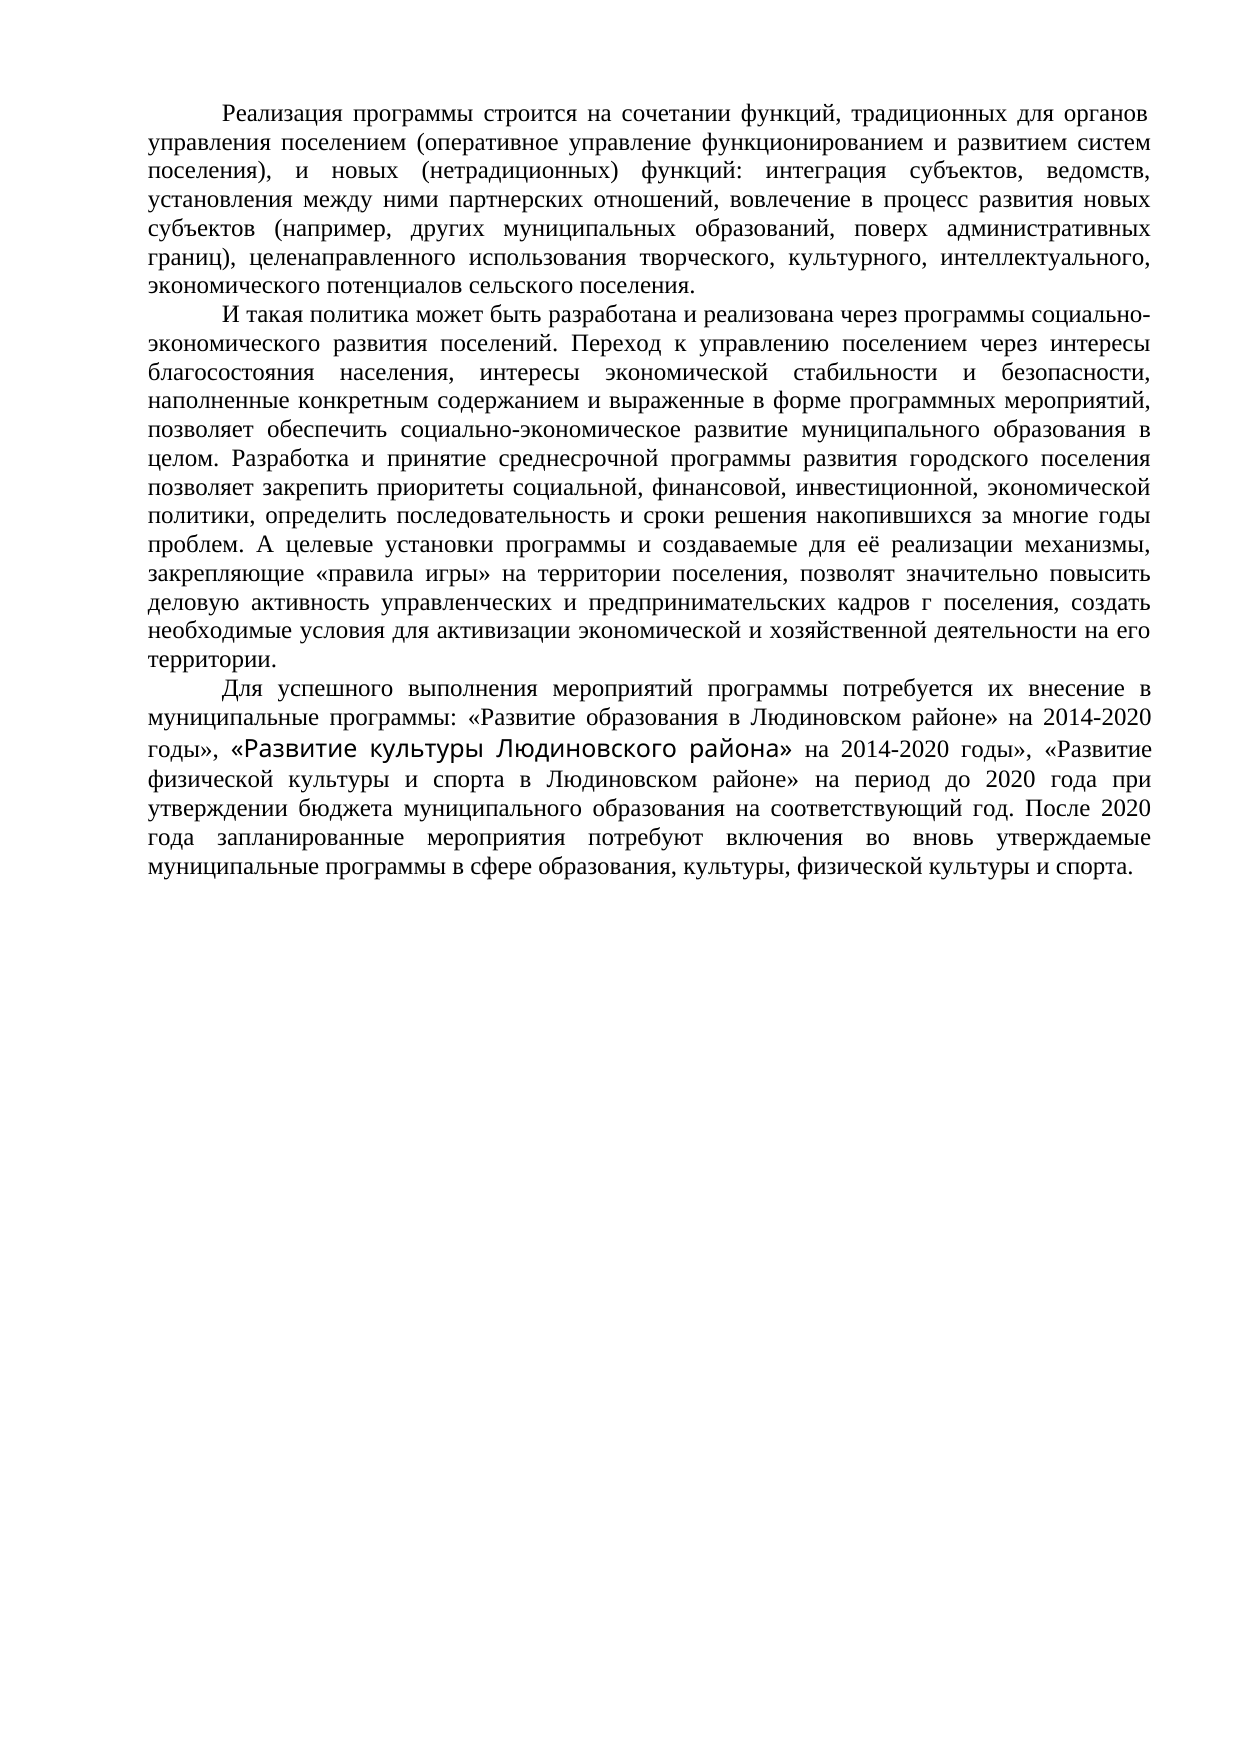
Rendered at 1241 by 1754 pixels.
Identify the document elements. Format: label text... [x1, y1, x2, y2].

text Реализация программы строится на сочетании функций, традиционных для органов управления поселением (оперативное управление функционированием и развитием систем поселения), и новых (нетрадиционных) функций: интеграция субъектов, ведомств, установления между ними партнерских отношений, вовлечение в процесс развития новых субъектов (например, других муниципальных образований, поверх административных границ), целенаправленного использования творческого, культурного, интеллектуального, экономического потенциалов сельского поселения. [148, 98, 1152, 299]
text И такая политика может быть разработана и реализована через программы социально-экономического развития поселений. Переход к управлению поселением через интересы благосостояния населения, интересы экономической стабильности и безопасности, наполненные конкретным содержанием и выраженные в форме программных мероприятий, позволяет обеспечить социально-экономическое развитие муниципального образования в целом. Разработка и принятие среднесрочной программы развития городского поселения позволяет закрепить приоритеты социальной, финансовой, инвестиционной, экономической политики, определить последовательность и сроки решения накопившихся за многие годы проблем. А целевые установки программы и создаваемые для её реализации механизмы, закрепляющие «правила игры» на территории поселения, позволят значительно повысить деловую активность управленческих и предпринимательских кадров г поселения, создать необходимые условия для активизации экономической и хозяйственной деятельности на его территории. [148, 299, 1152, 673]
text Для успешного выполнения мероприятий программы потребуется их внесение в муниципальные программы: «Развитие образования в Людиновском районе» на 2014-2020 годы», «Развитие культуры Людиновского района» на 2014-2020 годы», «Развитие физической культуры и спорта в Людиновском районе» на период до 2020 года при утверждении бюджета муниципального образования на соответствующий год. После 2020 года запланированные мероприятия потребуют включения во вновь утверждаемые муниципальные программы в сфере образования, культуры, физической культуры и спорта. [148, 673, 1152, 879]
